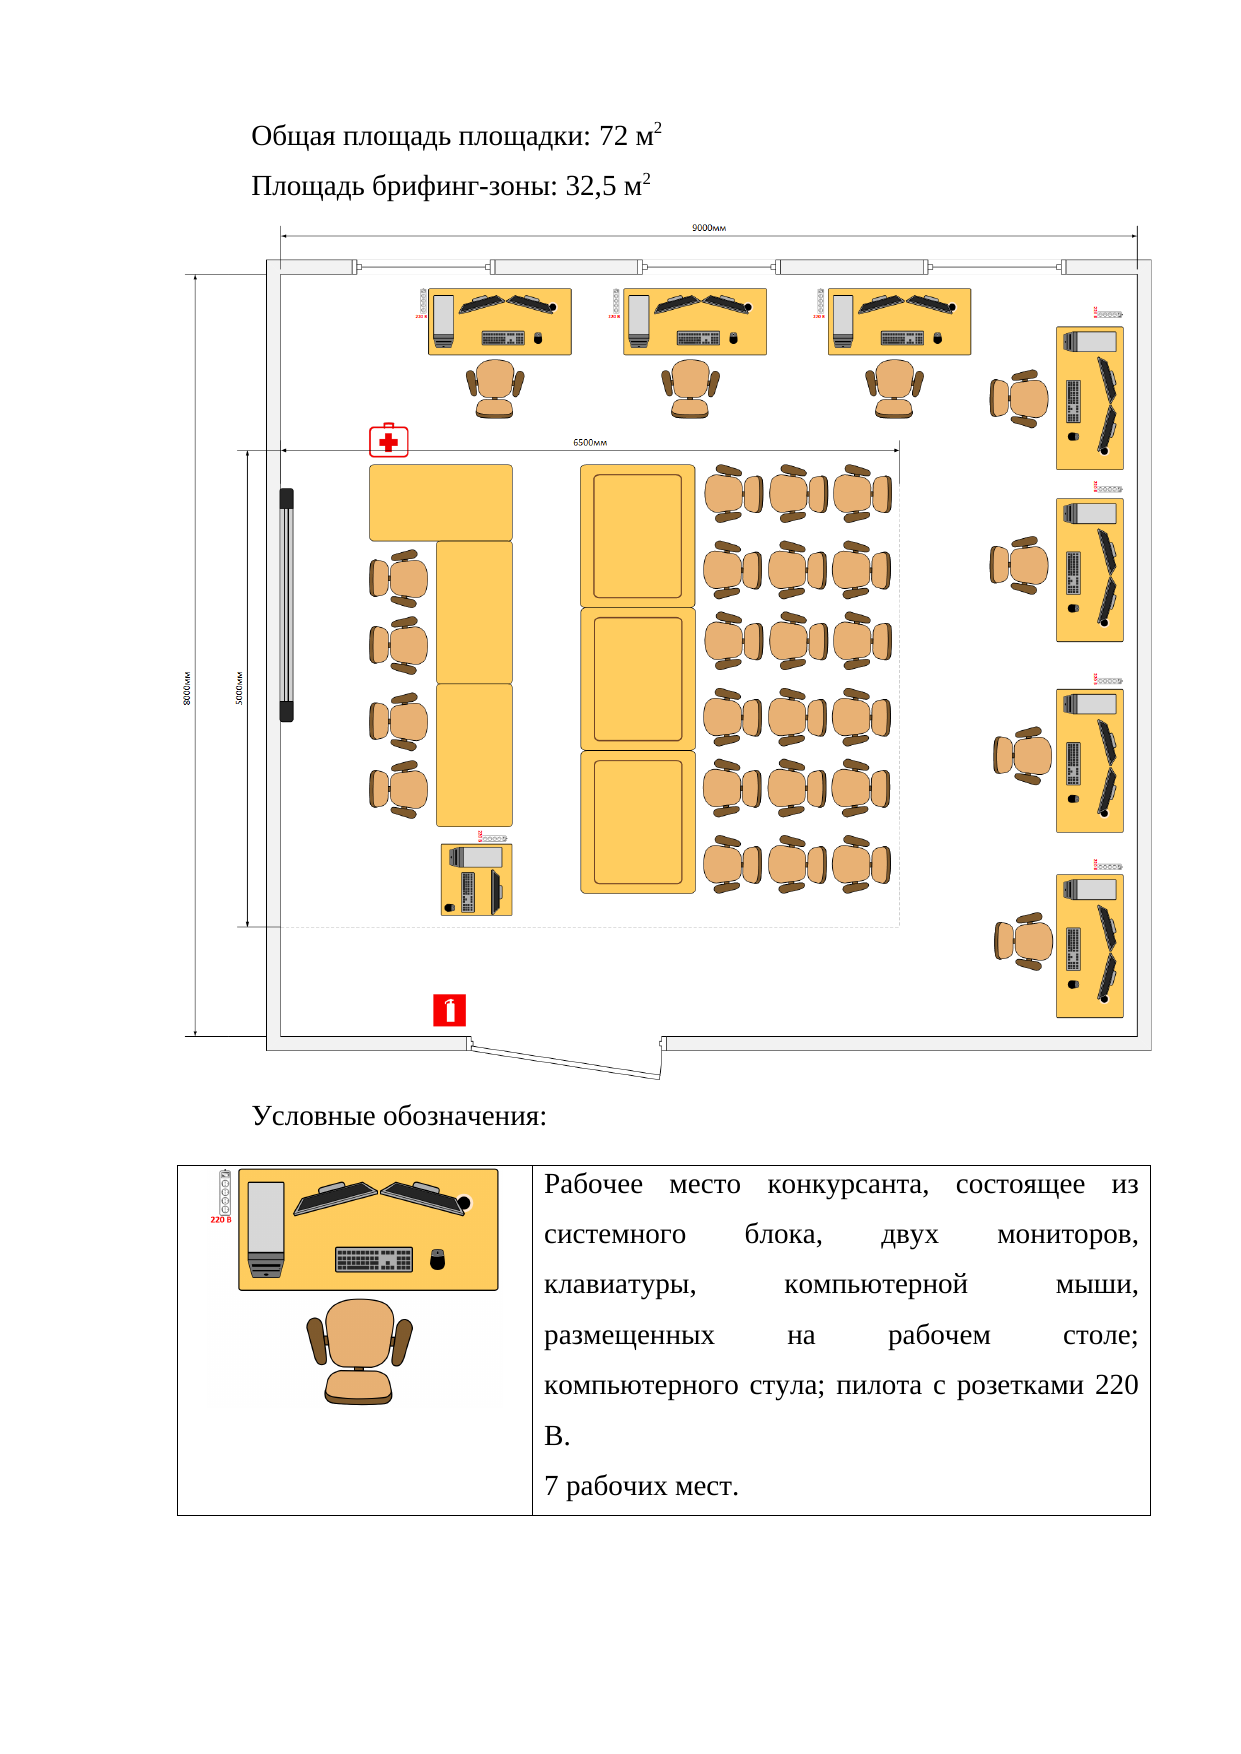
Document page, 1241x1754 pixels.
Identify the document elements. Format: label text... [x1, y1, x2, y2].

text Условные обозначения: [177, 1098, 1152, 1132]
picture [177, 218, 1152, 1080]
table_header [178, 1166, 532, 1514]
table_header Рабочее место конкурсанта, состоящее из системного блока, двух мониторов, клавиатуры, компьютерной мыши, размещенных на рабочем столе; компьютерного стула; пилота с розетками 220 В. 7 рабочих мест. [533, 1166, 1150, 1514]
text Площадь брифинг-зоны: 32,5 м2 [177, 168, 1152, 202]
picture [206, 1166, 503, 1408]
text Общая площадь площадки: 72 м2 [177, 118, 1152, 152]
